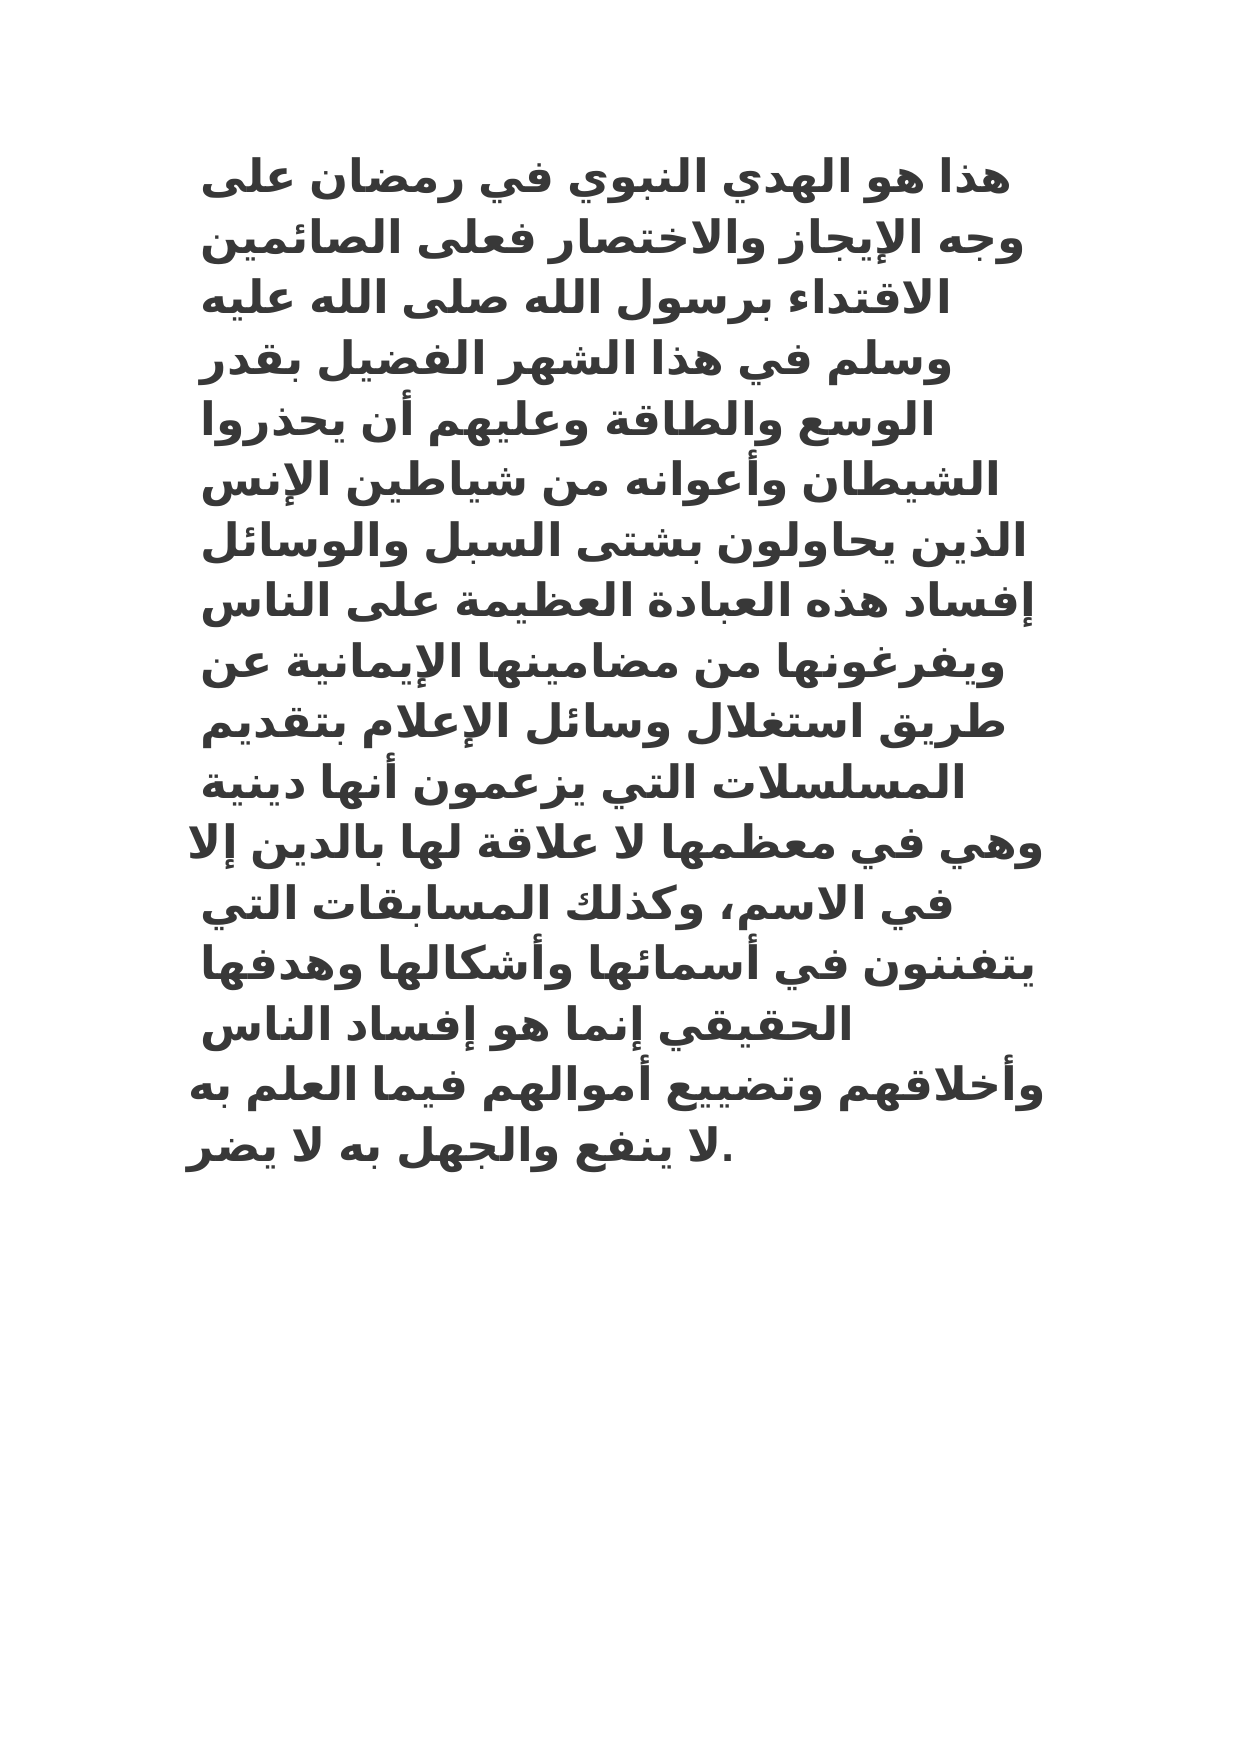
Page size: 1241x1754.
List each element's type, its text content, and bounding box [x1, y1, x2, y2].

subtitle هذا هو الهدي النبوي في رمضان على وجه الإيجاز والاختصار فعلى الصائمين الاقتداء برسول الله صلى الله عليه وسلم في هذا الشهر الفضيل بقدر الوسع والطاقة وعليهم أن يحذروا الشيطان وأعوانه من شياطين الإنس الذين يحاولون بشتى السبل والوسائل إفساد هذه العبادة العظيمة على الناس ويفرغونها من مضامينها الإيمانية عن طريق استغلال وسائل الإعلام بتقديم المسلسلات التي يزعمون أنها دينية وهي في معظمها لا علاقة لها بالدين إلا في الاسم، وكذلك المسابقات التي يتفننون في أسمائها وأشكالها وهدفها الحقيقي إنما هو إفساد الناس وأخلاقهم وتضييع أموالهم فيما العلم به لا ينفع والجهل به لا يضر. [187, 150, 1053, 1171]
